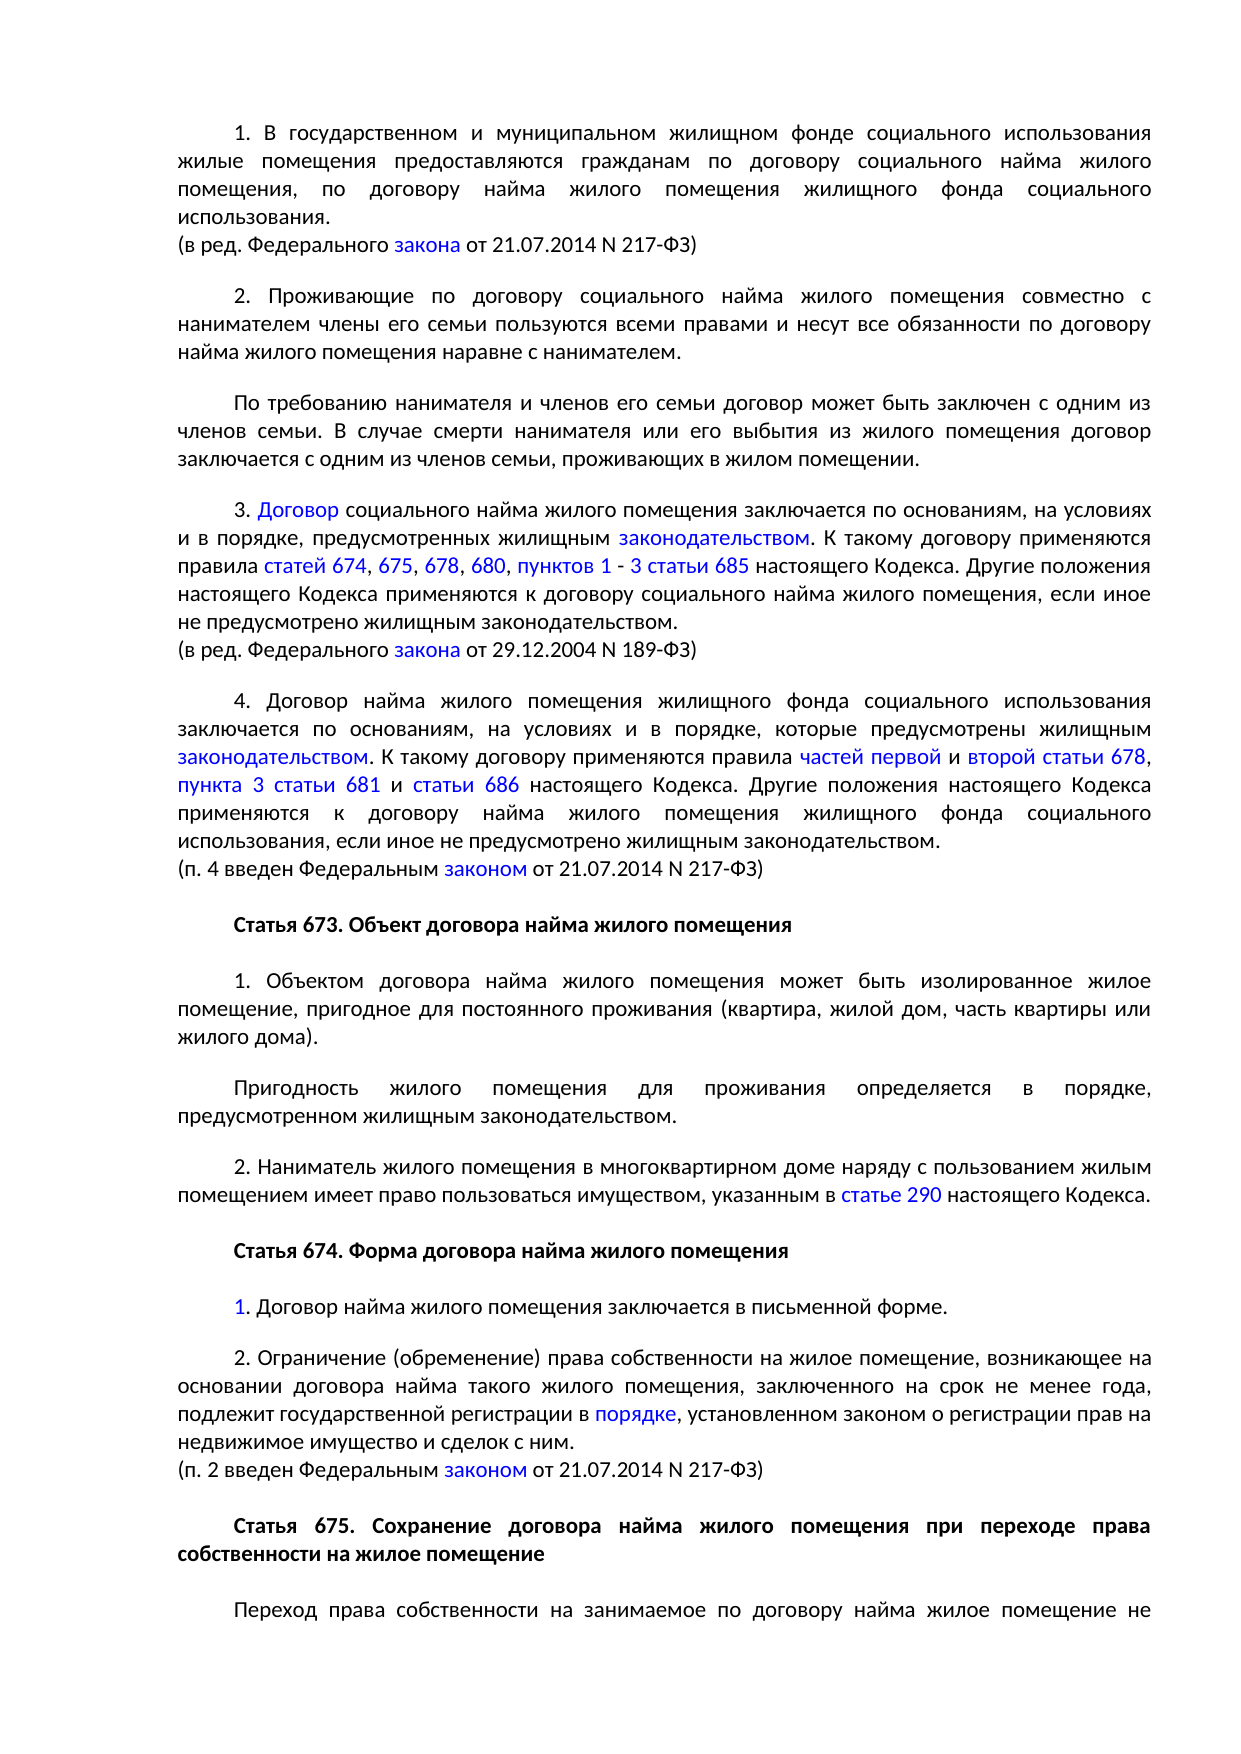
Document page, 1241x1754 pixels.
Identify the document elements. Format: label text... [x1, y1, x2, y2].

text (п. 2 введен Федеральным законом от 21.07.2014 N 217-ФЗ) [177, 1455, 1152, 1483]
text (п. 4 введен Федеральным законом от 21.07.2014 N 217-ФЗ) [177, 854, 1152, 882]
text 3. Договор социального найма жилого помещения заключается по основаниям, на условиях и в порядке, предусмотренных жилищным законодательством. К такому договору применяются правила статей 674, 675, 678, 680, пунктов 1 - 3 статьи 685 настоящего Кодекса. Другие положения настоящего Кодекса применяются к договору социального найма жилого помещения, если иное не предусмотрено жилищным законодательством. [177, 495, 1152, 635]
text 4. Договор найма жилого помещения жилищного фонда социального использования заключается по основаниям, на условиях и в порядке, которые предусмотрены жилищным законодательством. К такому договору применяются правила частей первой и второй статьи 678, пункта 3 статьи 681 и статьи 686 настоящего Кодекса. Другие положения настоящего Кодекса применяются к договору найма жилого помещения жилищного фонда социального использования, если иное не предусмотрено жилищным законодательством. [177, 686, 1152, 854]
title Статья 673. Объект договора найма жилого помещения [177, 910, 1152, 938]
text 2. Ограничение (обременение) права собственности на жилое помещение, возникающее на основании договора найма такого жилого помещения, заключенного на срок не менее года, подлежит государственной регистрации в порядке, установленном законом о регистрации прав на недвижимое имущество и сделок с ним. [177, 1343, 1152, 1455]
text 1. Договор найма жилого помещения заключается в письменной форме. [177, 1292, 1152, 1320]
title Статья 675. Сохранение договора найма жилого помещения при переходе права собственности на жилое помещение [177, 1511, 1152, 1567]
text 1. Объектом договора найма жилого помещения может быть изолированное жилое помещение, пригодное для постоянного проживания (квартира, жилой дом, часть квартиры или жилого дома). [177, 966, 1152, 1050]
text 2. Наниматель жилого помещения в многоквартирном доме наряду с пользованием жилым помещением имеет право пользоваться имуществом, указанным в статье 290 настоящего Кодекса. [177, 1152, 1152, 1208]
text (в ред. Федерального закона от 21.07.2014 N 217-ФЗ) [177, 230, 1152, 258]
text По требованию нанимателя и членов его семьи договор может быть заключен с одним из членов семьи. В случае смерти нанимателя или его выбытия из жилого помещения договор заключается с одним из членов семьи, проживающих в жилом помещении. [177, 388, 1152, 472]
text 2. Проживающие по договору социального найма жилого помещения совместно с нанимателем члены его семьи пользуются всеми правами и несут все обязанности по договору найма жилого помещения наравне с нанимателем. [177, 281, 1152, 365]
text (в ред. Федерального закона от 29.12.2004 N 189-ФЗ) [177, 635, 1152, 663]
title Статья 674. Форма договора найма жилого помещения [177, 1236, 1152, 1264]
text Пригодность жилого помещения для проживания определяется в порядке, предусмотренном жилищным законодательством. [177, 1073, 1152, 1129]
text 1. В государственном и муниципальном жилищном фонде социального использования жилые помещения предоставляются гражданам по договору социального найма жилого помещения, по договору найма жилого помещения жилищного фонда социального использования. [177, 118, 1152, 230]
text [177, 1596, 1152, 1623]
